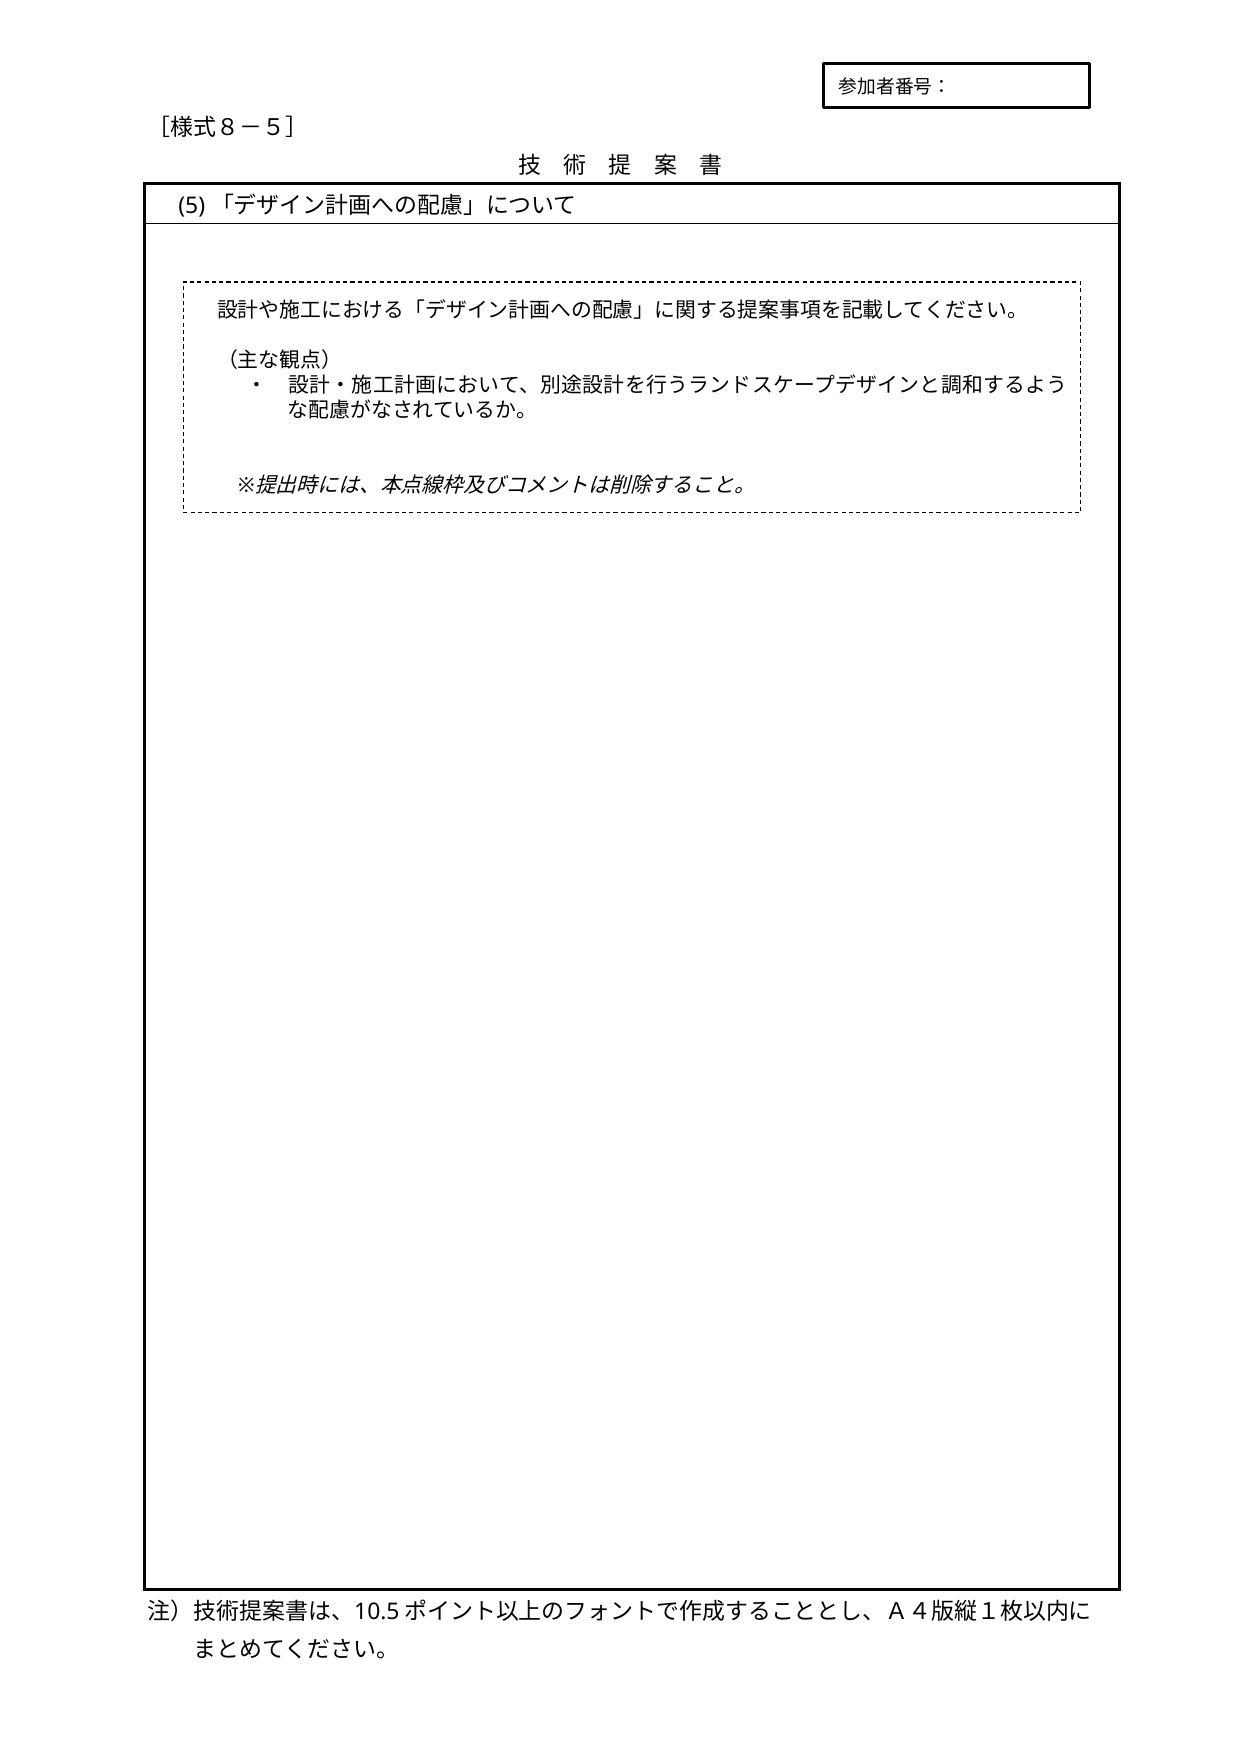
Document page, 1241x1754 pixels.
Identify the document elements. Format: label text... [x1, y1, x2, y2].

text ［様式８－５］ [148, 107, 1092, 145]
table_header (5) 「デザイン計画への配慮」について [146, 185, 1118, 223]
text まとめてください。 [148, 1628, 1092, 1666]
text 技術提案書 [148, 145, 1092, 182]
table_cell [146, 224, 1118, 1588]
text 注）技術提案書は、10.5ポイント以上のフォントで作成することとし、Ａ４版縦１枚以内に [148, 1591, 1092, 1628]
